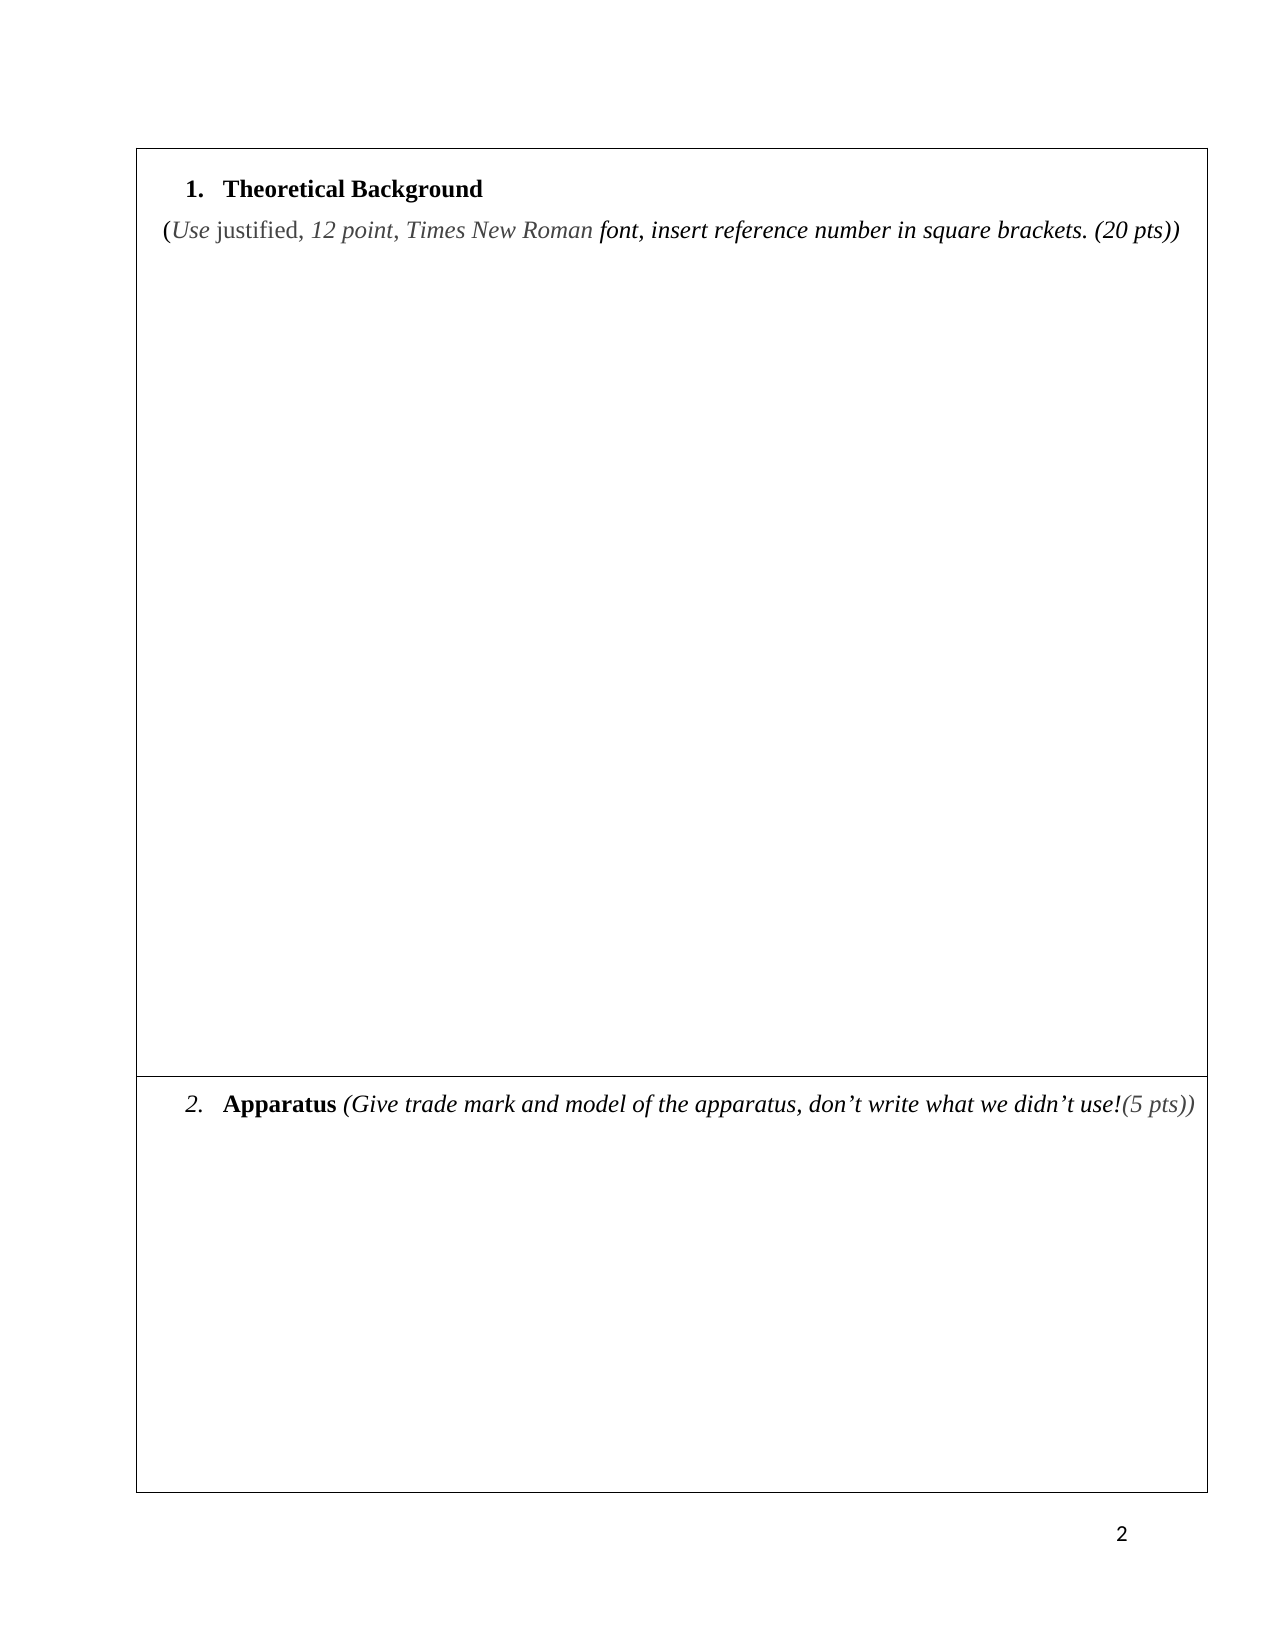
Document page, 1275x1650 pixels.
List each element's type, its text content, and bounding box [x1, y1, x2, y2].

table_cell Theoretical Background (Use justified, 12 point, Times New Roman font, insert reference number in square brackets. (20 pts)) [137, 149, 1207, 1076]
table_cell Apparatus (Give trade mark and model of the apparatus, don’t write what we didn’t use!(5 pts)) [137, 1077, 1207, 1492]
